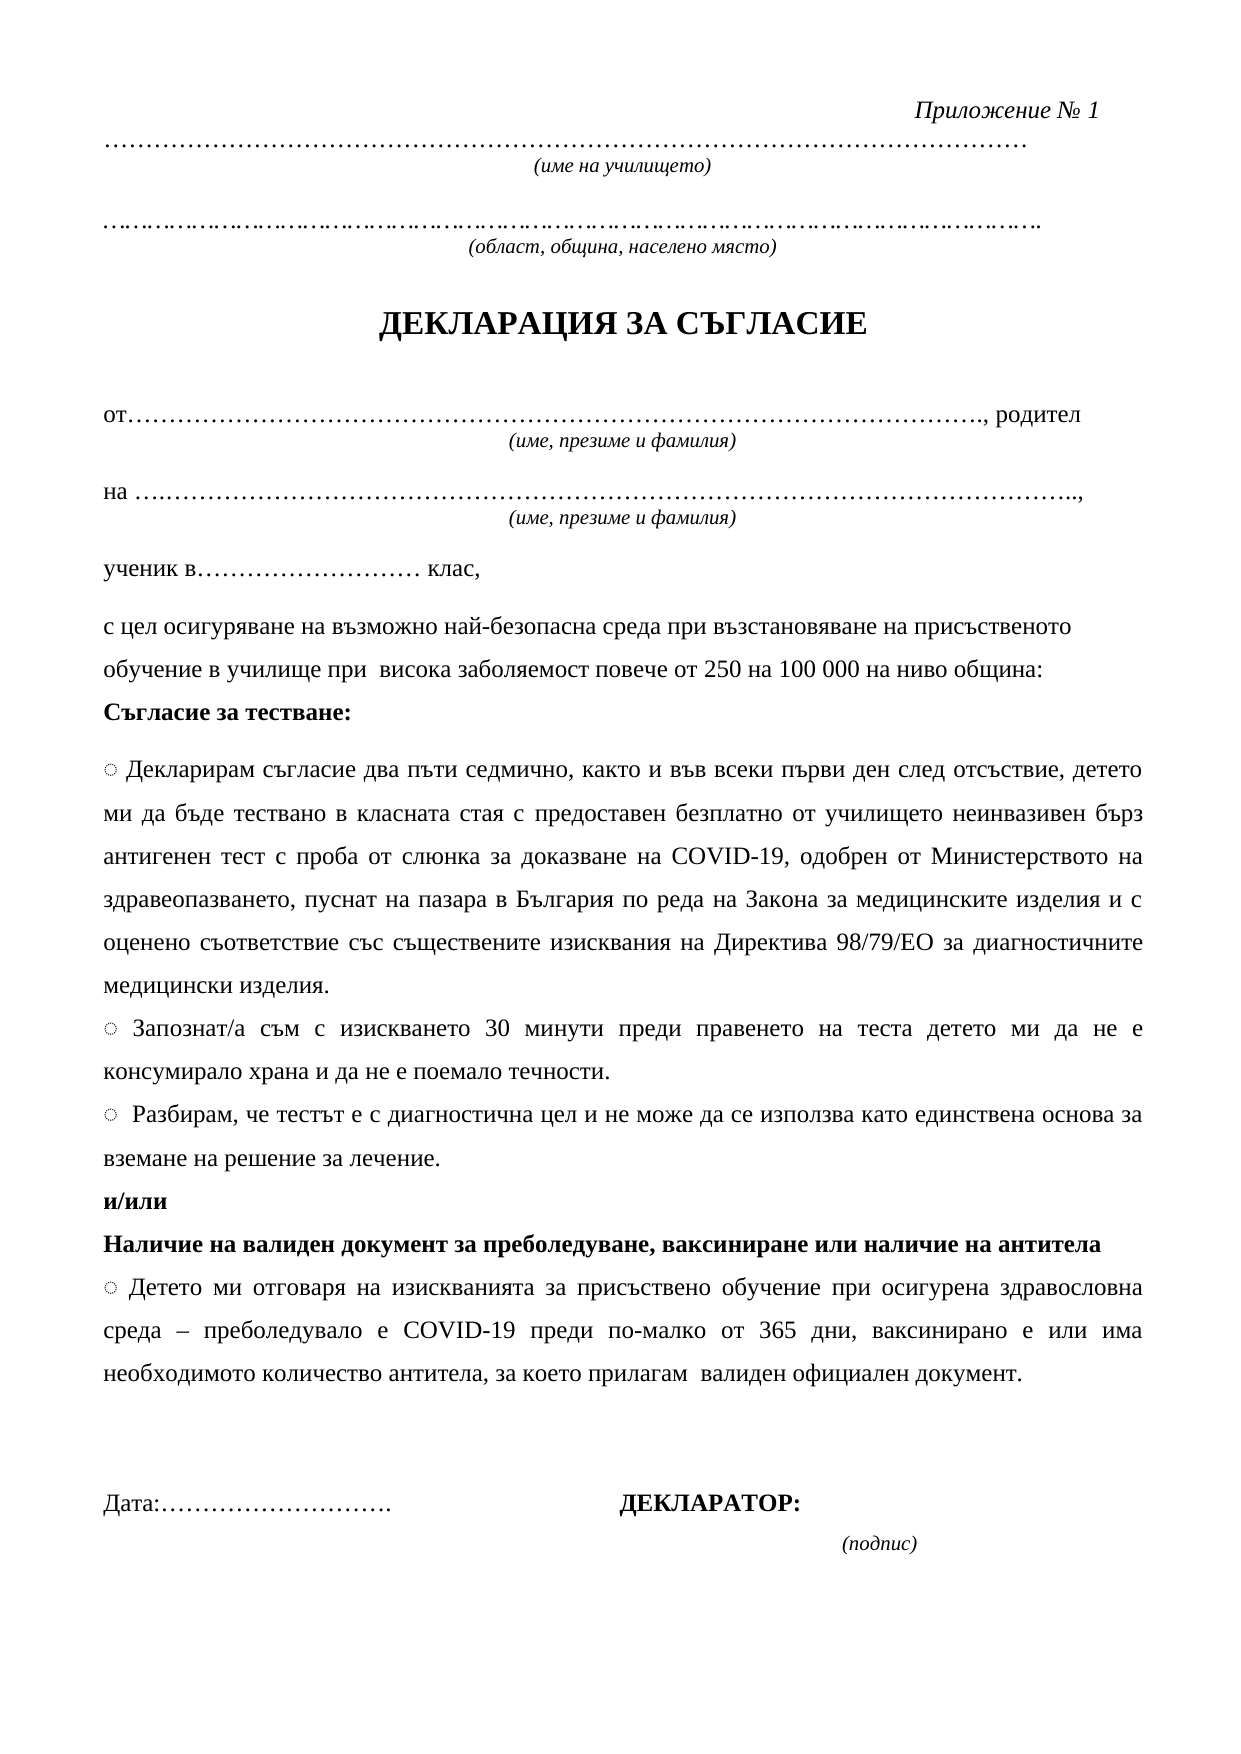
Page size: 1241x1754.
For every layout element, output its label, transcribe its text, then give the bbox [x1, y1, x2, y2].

text ………………………………………………………………………………………………………………. [103, 205, 1144, 234]
text (подпис) [103, 1531, 1144, 1555]
text (име, презиме и фамилия) [103, 505, 1144, 529]
text с цел осигуряване на възможно най-безопасна среда при възстановяване на присъственото обучение в училище при висока заболяемост повече от 250 на 100 000 на ниво община: [103, 611, 1144, 683]
text (име на училището) [103, 152, 1144, 177]
text ДЕКЛАРАЦИЯ ЗА СЪГЛАСИЕ [103, 303, 1144, 342]
text 󠄅 Разбирам, че тестът е с диагностична цел и не може да се използва като единствена основа за вземане на решение за лечение. [103, 1099, 1144, 1171]
text 󠄅 Детето ми отговаря на изискванията за присъствено обучение при осигурена здравословна среда – преболедувало е COVID-19 преди по-малко от 365 дни, ваксинирано е или има необходимото количество антитела, за което прилагам валиден официален документ. [103, 1272, 1144, 1387]
text Съгласие за тестване: [103, 697, 1144, 726]
text ученик в……………………… клас, [103, 553, 1144, 582]
text Приложение № 1 [177, 95, 1144, 124]
text 󠄅 Запознат/а съм с изискването 30 минути преди правенето на теста детето ми да не е консумирало храна и да не е поемало течности. [103, 1013, 1144, 1085]
text ………………………………………………………………………………………………… [103, 124, 1144, 152]
text на ….……………………………………………………………………………………………….., [103, 476, 1144, 505]
text Дата:………………………. ДЕКЛАРАТОР: [103, 1488, 1144, 1516]
text (име, презиме и фамилия) [103, 428, 1144, 452]
text от…………………………………………………………………………………………., родител [103, 399, 1144, 428]
text Наличие на валиден документ за преболедуване, ваксиниране или наличие на антитела [103, 1229, 1144, 1258]
text и/или [103, 1186, 1144, 1214]
text (област, община, населено място) [103, 234, 1144, 258]
list 󠄅 Декларирам съгласие два пъти седмично, както и във всеки първи ден след отсъствие, детето ми да бъде тествано в класната стая с предоставен безплатно от училището неинвазивен бърз антигенен тест с проба от слюнка за доказване на COVID-19, одобрен от Министерството на здравеопазването, пуснат на пазара в България по реда на Закона за медицинските изделия и с оценено съответствие със съществените изисквания на Директива 98/79/ЕО за диагностичните медицински изделия. [103, 754, 1144, 999]
